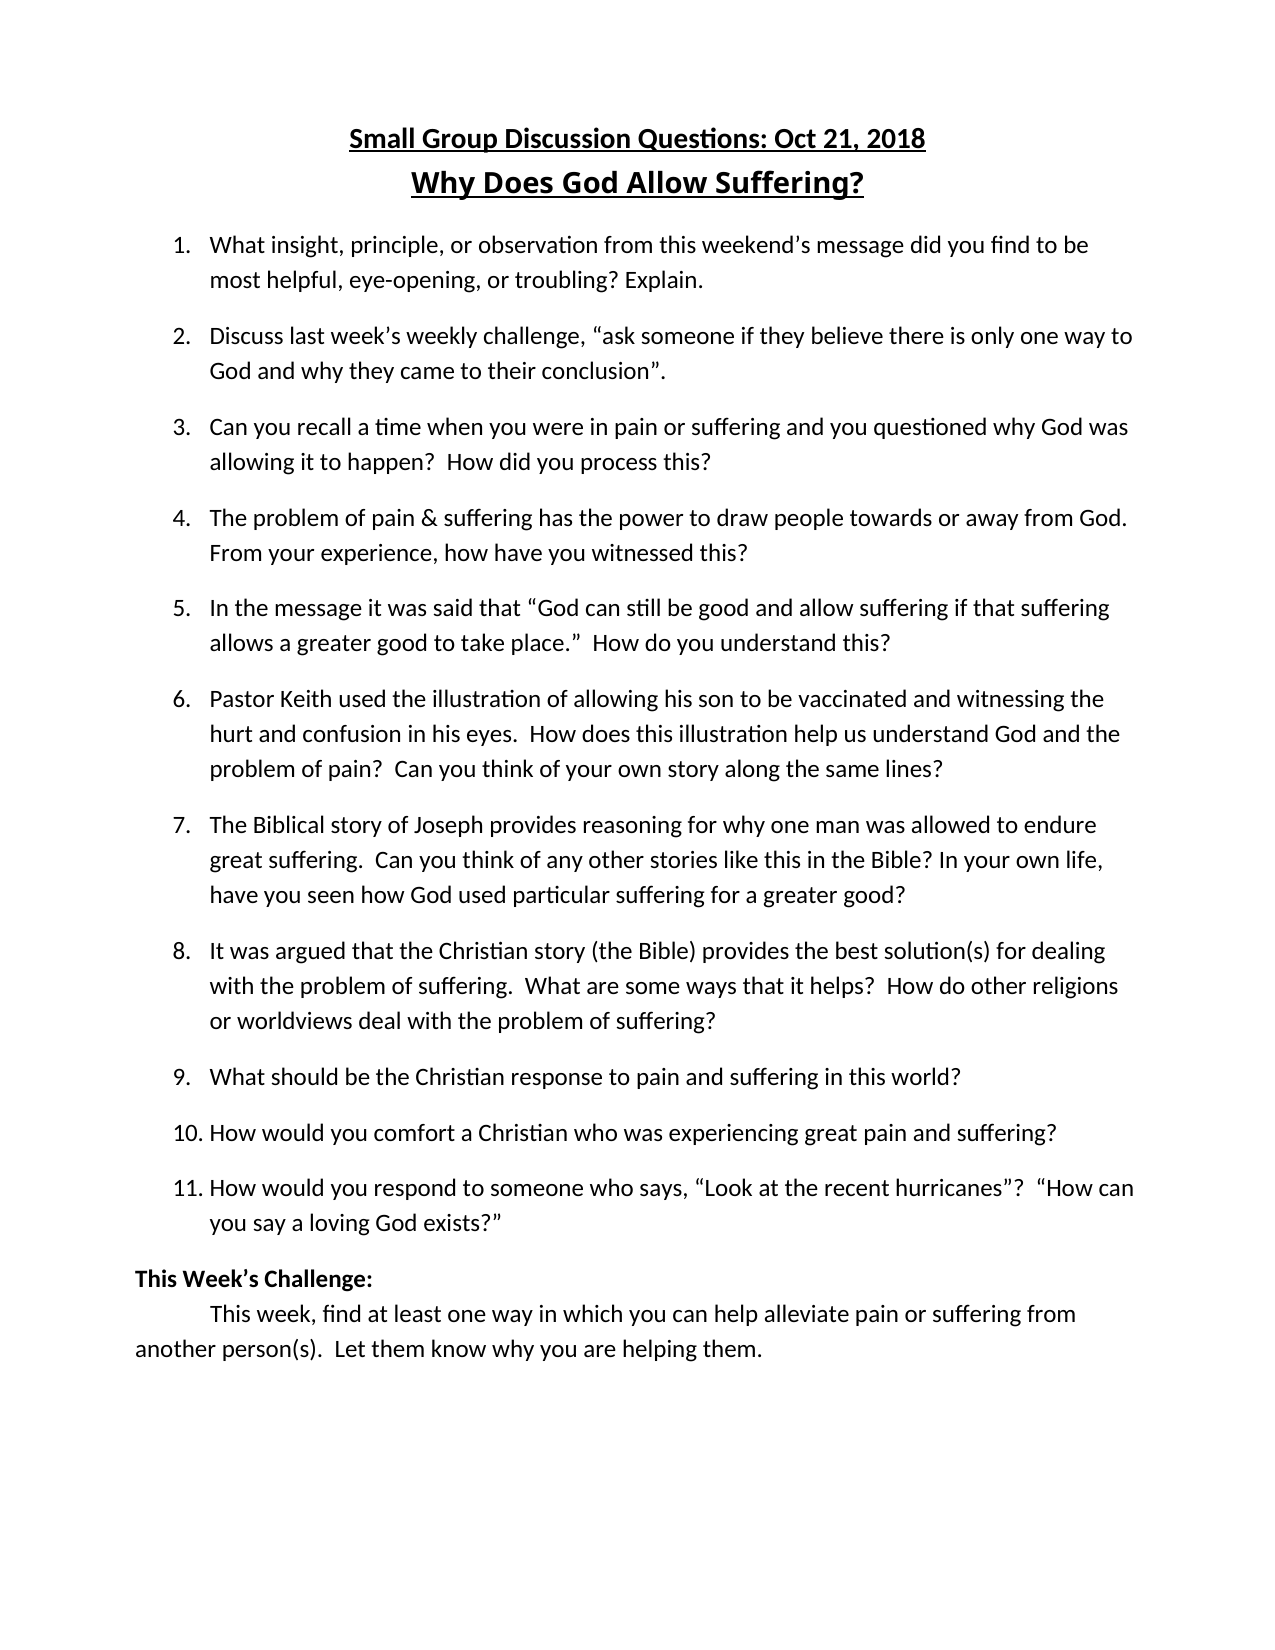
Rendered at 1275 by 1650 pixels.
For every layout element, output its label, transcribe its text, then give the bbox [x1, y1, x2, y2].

text This week, find at least one way in which you can help alleviate pain or suffering from another person(s). Let them know why you are helping them. [135, 1298, 1140, 1364]
list Can you recall a time when you were in pain or suffering and you questioned why God was allowing it to happen? How did you process this? [172, 411, 1140, 476]
text Small Group Discussion Questions: Oct 21, 2018 [135, 120, 1140, 156]
list Pastor Keith used the illustration of allowing his son to be vaccinated and witnessing the hurt and confusion in his eyes. How does this illustration help us understand God and the problem of pain? Can you think of your own story along the same lines? [172, 683, 1140, 784]
list How would you comfort a Christian who was experiencing great pain and suffering? [172, 1117, 1140, 1147]
list It was argued that the Christian story (the Bible) provides the best solution(s) for dealing with the problem of suffering. What are some ways that it helps? How do other religions or worldviews deal with the problem of suffering? [172, 935, 1140, 1036]
text This Week’s Challenge: [135, 1263, 1140, 1294]
list What insight, principle, or observation from this weekend’s message did you find to be most helpful, eye-opening, or troubling? Explain. [172, 229, 1140, 295]
list How would you respond to someone who says, “Look at the recent hurricanes”? “How can you say a loving God exists?” [172, 1172, 1140, 1238]
list The problem of pain & suffering has the power to draw people towards or away from God. From your experience, how have you witnessed this? [172, 502, 1140, 567]
list The Biblical story of Joseph provides reasoning for why one man was allowed to endure great suffering. Can you think of any other stories like this in the Bible? In your own life, have you seen how God used particular suffering for a greater good? [172, 809, 1140, 910]
list What should be the Christian response to pain and suffering in this world? [172, 1061, 1140, 1091]
list In the message it was said that “God can still be good and allow suffering if that suffering allows a greater good to take place.” How do you understand this? [172, 592, 1140, 658]
list Discuss last week’s weekly challenge, “ask someone if they believe there is only one way to God and why they came to their conclusion”. [172, 320, 1140, 386]
text Why Does God Allow Suffering? [135, 163, 1140, 202]
